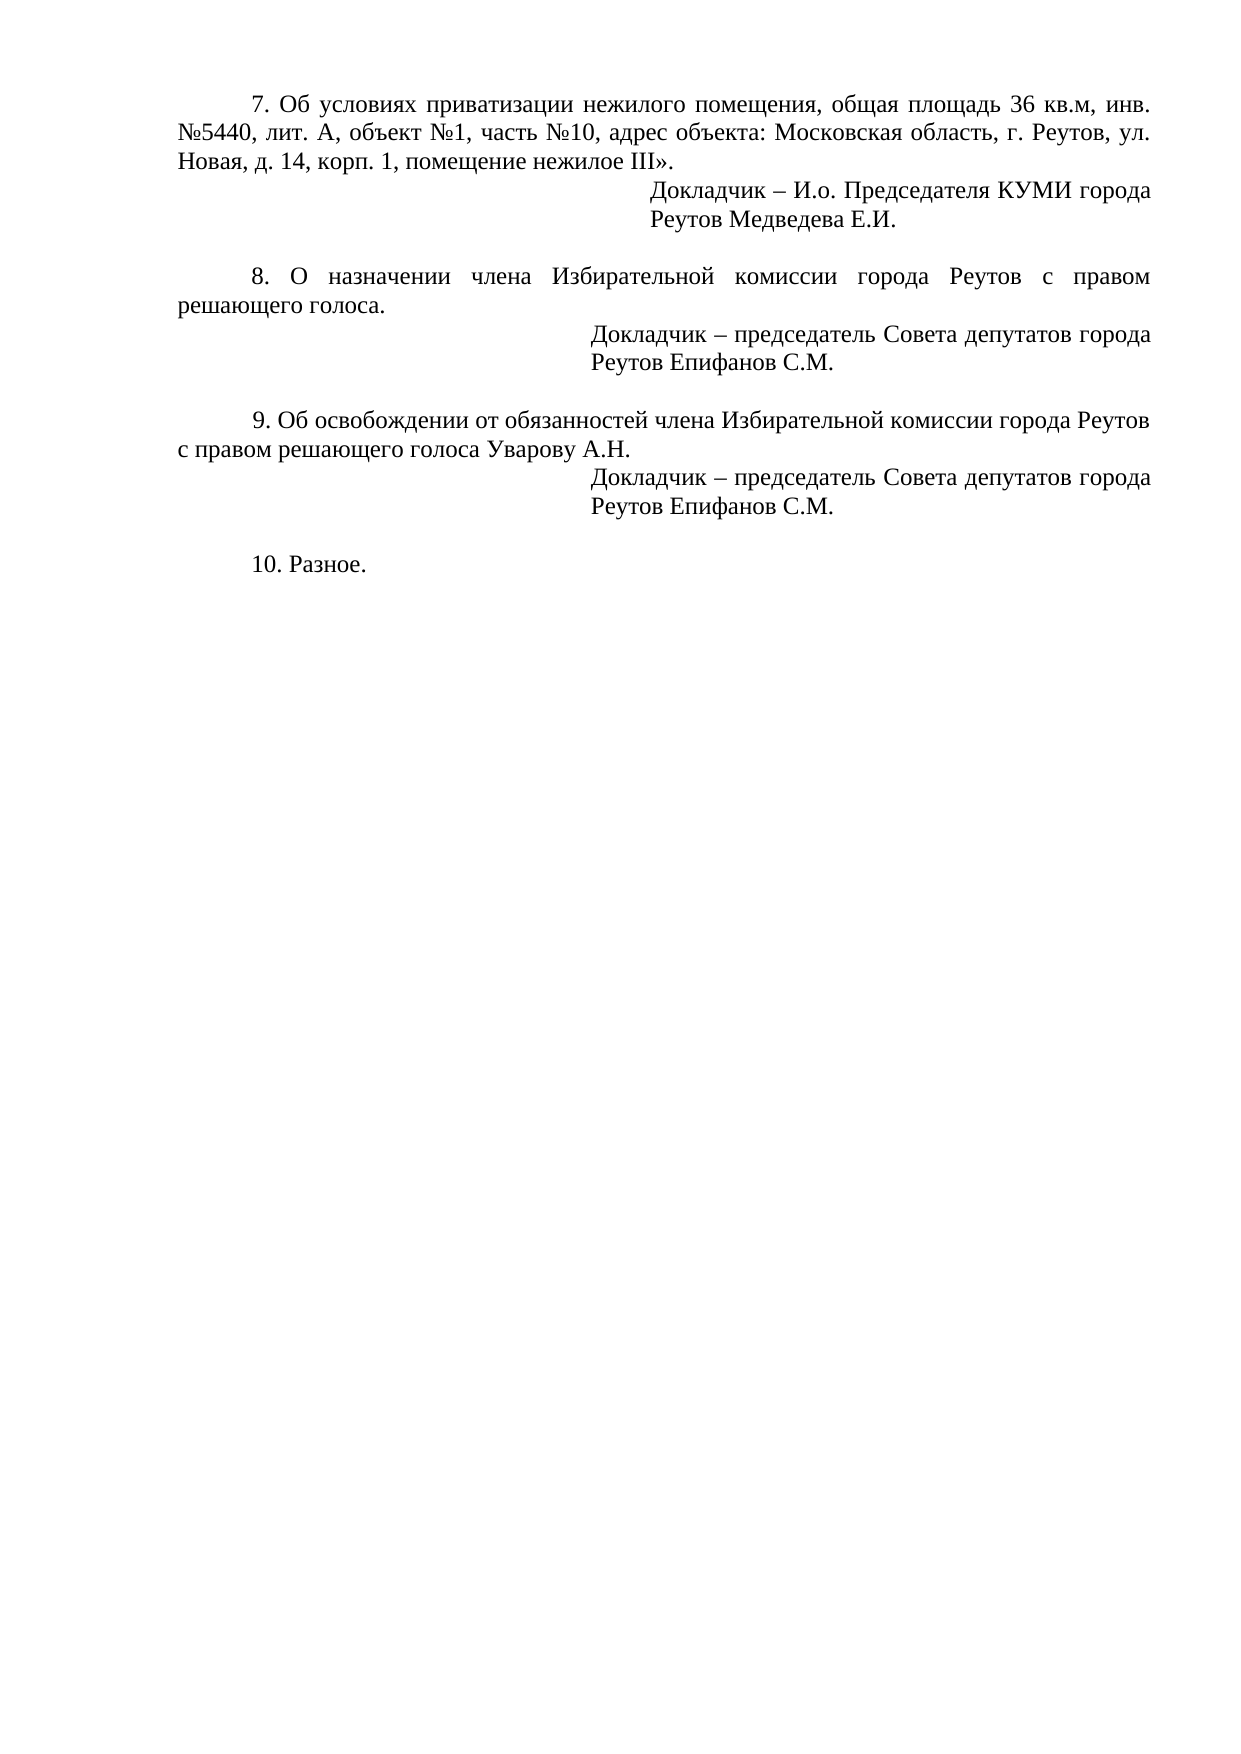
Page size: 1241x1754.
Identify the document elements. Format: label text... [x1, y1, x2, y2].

text Докладчик – председатель Совета депутатов города Реутов Епифанов С.М. [591, 319, 1152, 376]
text 8. О назначении члена Избирательной комиссии города Реутов с правом решающего голоса. [177, 261, 1152, 319]
text 9. Об освобождении от обязанностей члена Избирательной комиссии города Реутов [177, 405, 1152, 434]
text Докладчик – председатель Совета депутатов города Реутов Епифанов С.М. [591, 462, 1152, 520]
text 7. Об условиях приватизации нежилого помещения, общая площадь 36 кв.м, инв. №5440, лит. А, объект №1, часть №10, адрес объекта: Московская область, г. Реутов, ул. Новая, д. 14, корп. 1, помещение нежилое III». [177, 89, 1152, 175]
text с правом решающего голоса Уварову А.Н. [177, 434, 1152, 462]
text Докладчик – И.о. Председателя КУМИ города Реутов Медведева Е.И. [650, 175, 1152, 232]
text 10. Разное. [177, 549, 1152, 577]
